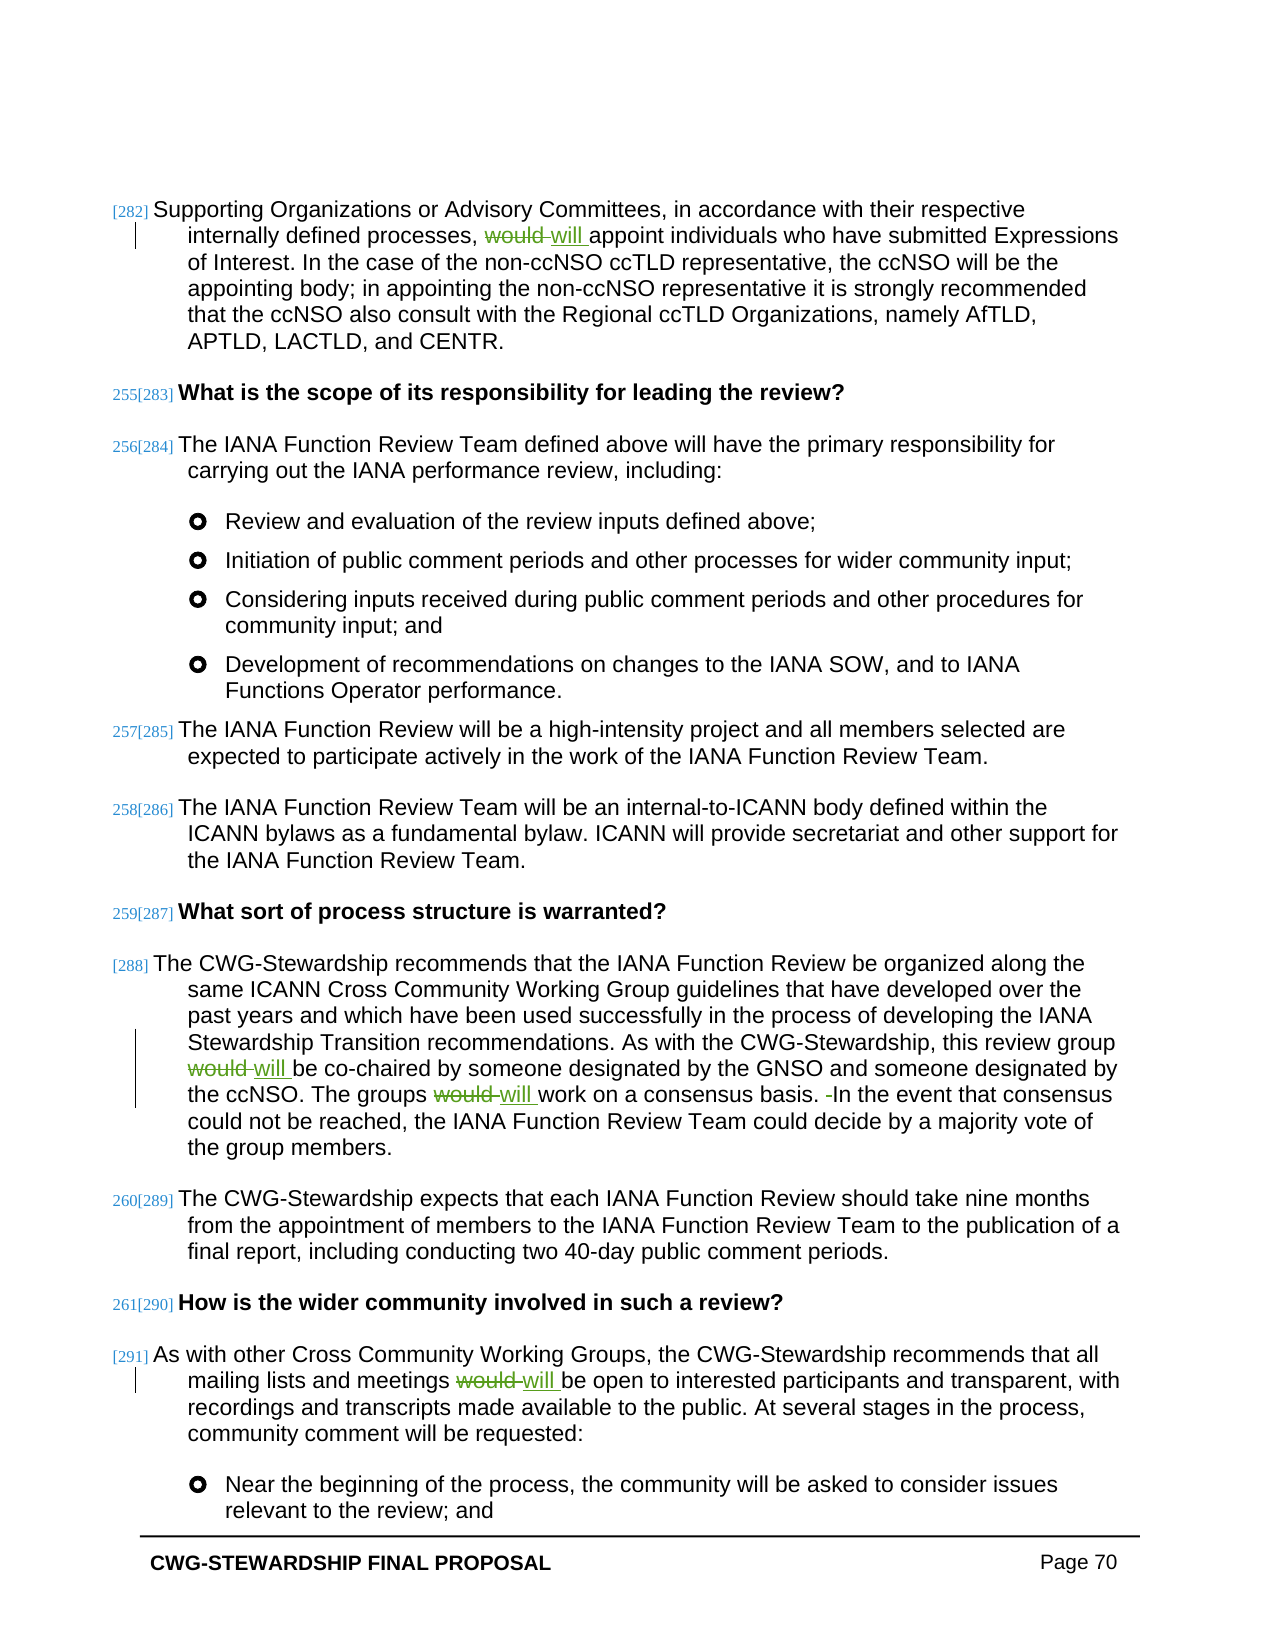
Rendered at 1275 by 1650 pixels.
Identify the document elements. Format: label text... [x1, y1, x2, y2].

text The IANA Function Review Team will be an internal-to-ICANN body defined within the ICANN bylaws as a fundamental bylaw. ICANN will provide secretariat and other support for the IANA Function Review Team. [112, 794, 1123, 873]
text The CWG-Stewardship recommends that the IANA Function Review be organized along the same ICANN Cross Community Working Group guidelines that have developed over the past years and which have been used successfully in the process of developing the IANA Stewardship Transition recommendations. As with the CWG-Stewardship, this review group be co-chaired by someone designated by the GNSO and someone designated by the ccNSO. The groups work on a consensus basis. In the event that consensus could not be reached, the IANA Function Review Team could decide by a majority vote of the group members. [112, 949, 1123, 1160]
text The CWG-Stewardship expects that each IANA Function Review should take nine months from the appointment of members to the IANA Function Review Team to the publication of a final report, including conducting two 40-day public comment periods. [112, 1185, 1123, 1264]
text Considering inputs received during public comment periods and other procedures for community input; and [187, 586, 1123, 639]
text Development of recommendations on changes to the IANA SOW, and to IANA Functions Operator performance. [187, 651, 1123, 704]
text What sort of process structure is warranted? [112, 898, 1123, 924]
text The IANA Function Review Team defined above will have the primary responsibility for carrying out the IANA performance review, including: [112, 431, 1123, 483]
text What is the scope of its responsibility for leading the review? [112, 379, 1123, 406]
text Near the beginning of the process, the community will be asked to consider issues relevant to the review; and [187, 1471, 1123, 1524]
text How is the wider community involved in such a review? [112, 1289, 1123, 1316]
text Supporting Organizations or Advisory Committees, in accordance with their respective internally defined processes, appoint individuals who have submitted Expressions of Interest. In the case of the non-ccNSO ccTLD representative, the ccNSO will be the appointing body; in appointing the non-ccNSO representative it is strongly recommended that the ccNSO also consult with the Regional ccTLD Organizations, namely AfTLD, APTLD, LACTLD, and CENTR. [112, 196, 1123, 354]
text As with other Cross Community Working Groups, the CWG-Stewardship recommends that all mailing lists and meetings be open to interested participants and transparent, with recordings and transcripts made available to the public. At several stages in the process, community comment will be requested: [112, 1341, 1123, 1446]
text Initiation of public comment periods and other processes for wider community input; [187, 547, 1123, 573]
text The IANA Function Review will be a high-intensity project and all members selected are expected to participate actively in the work of the IANA Function Review Team. [112, 716, 1123, 769]
text Review and evaluation of the review inputs defined above; [187, 508, 1123, 534]
